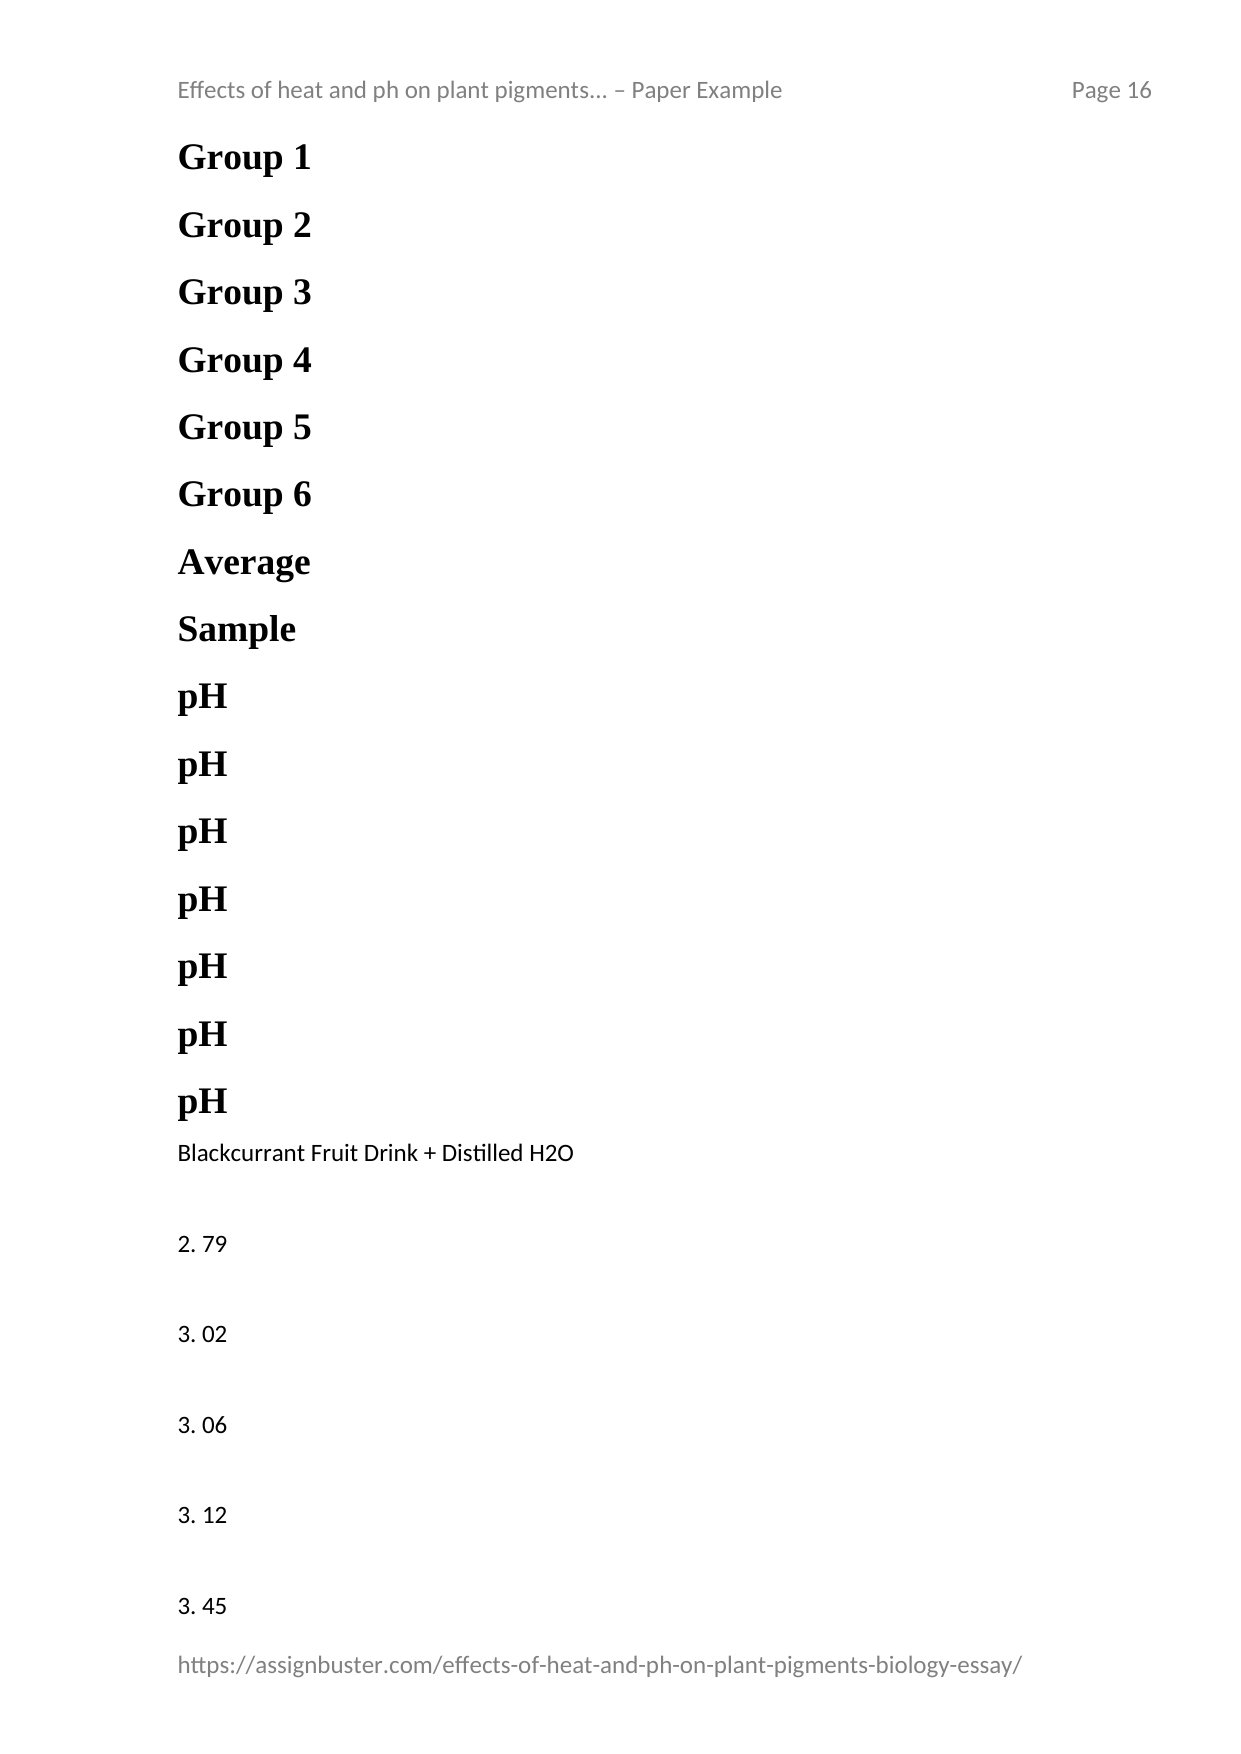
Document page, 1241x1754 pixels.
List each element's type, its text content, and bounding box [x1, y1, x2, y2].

subtitle Group 4 [177, 337, 1152, 380]
subtitle Group 6 [177, 472, 1152, 515]
subtitle pH [177, 741, 1152, 784]
subtitle Group 3 [177, 269, 1152, 313]
subtitle Sample [177, 607, 1152, 650]
subtitle pH [177, 943, 1152, 987]
text Blackcurrant Fruit Drink + Distilled H2O [177, 1137, 1152, 1168]
text 3. 02 [177, 1318, 1152, 1349]
subtitle Group 5 [177, 404, 1152, 447]
subtitle Average [177, 539, 1152, 582]
subtitle pH [177, 876, 1152, 919]
subtitle pH [177, 1078, 1152, 1121]
text 3. 12 [177, 1499, 1152, 1530]
text 3. 06 [177, 1409, 1152, 1439]
subtitle pH [177, 809, 1152, 852]
text 2. 79 [177, 1228, 1152, 1258]
text 3. 45 [177, 1590, 1152, 1621]
subtitle pH [177, 1011, 1152, 1054]
subtitle pH [177, 674, 1152, 717]
subtitle Group 2 [177, 202, 1152, 245]
subtitle Group 1 [177, 135, 1152, 178]
